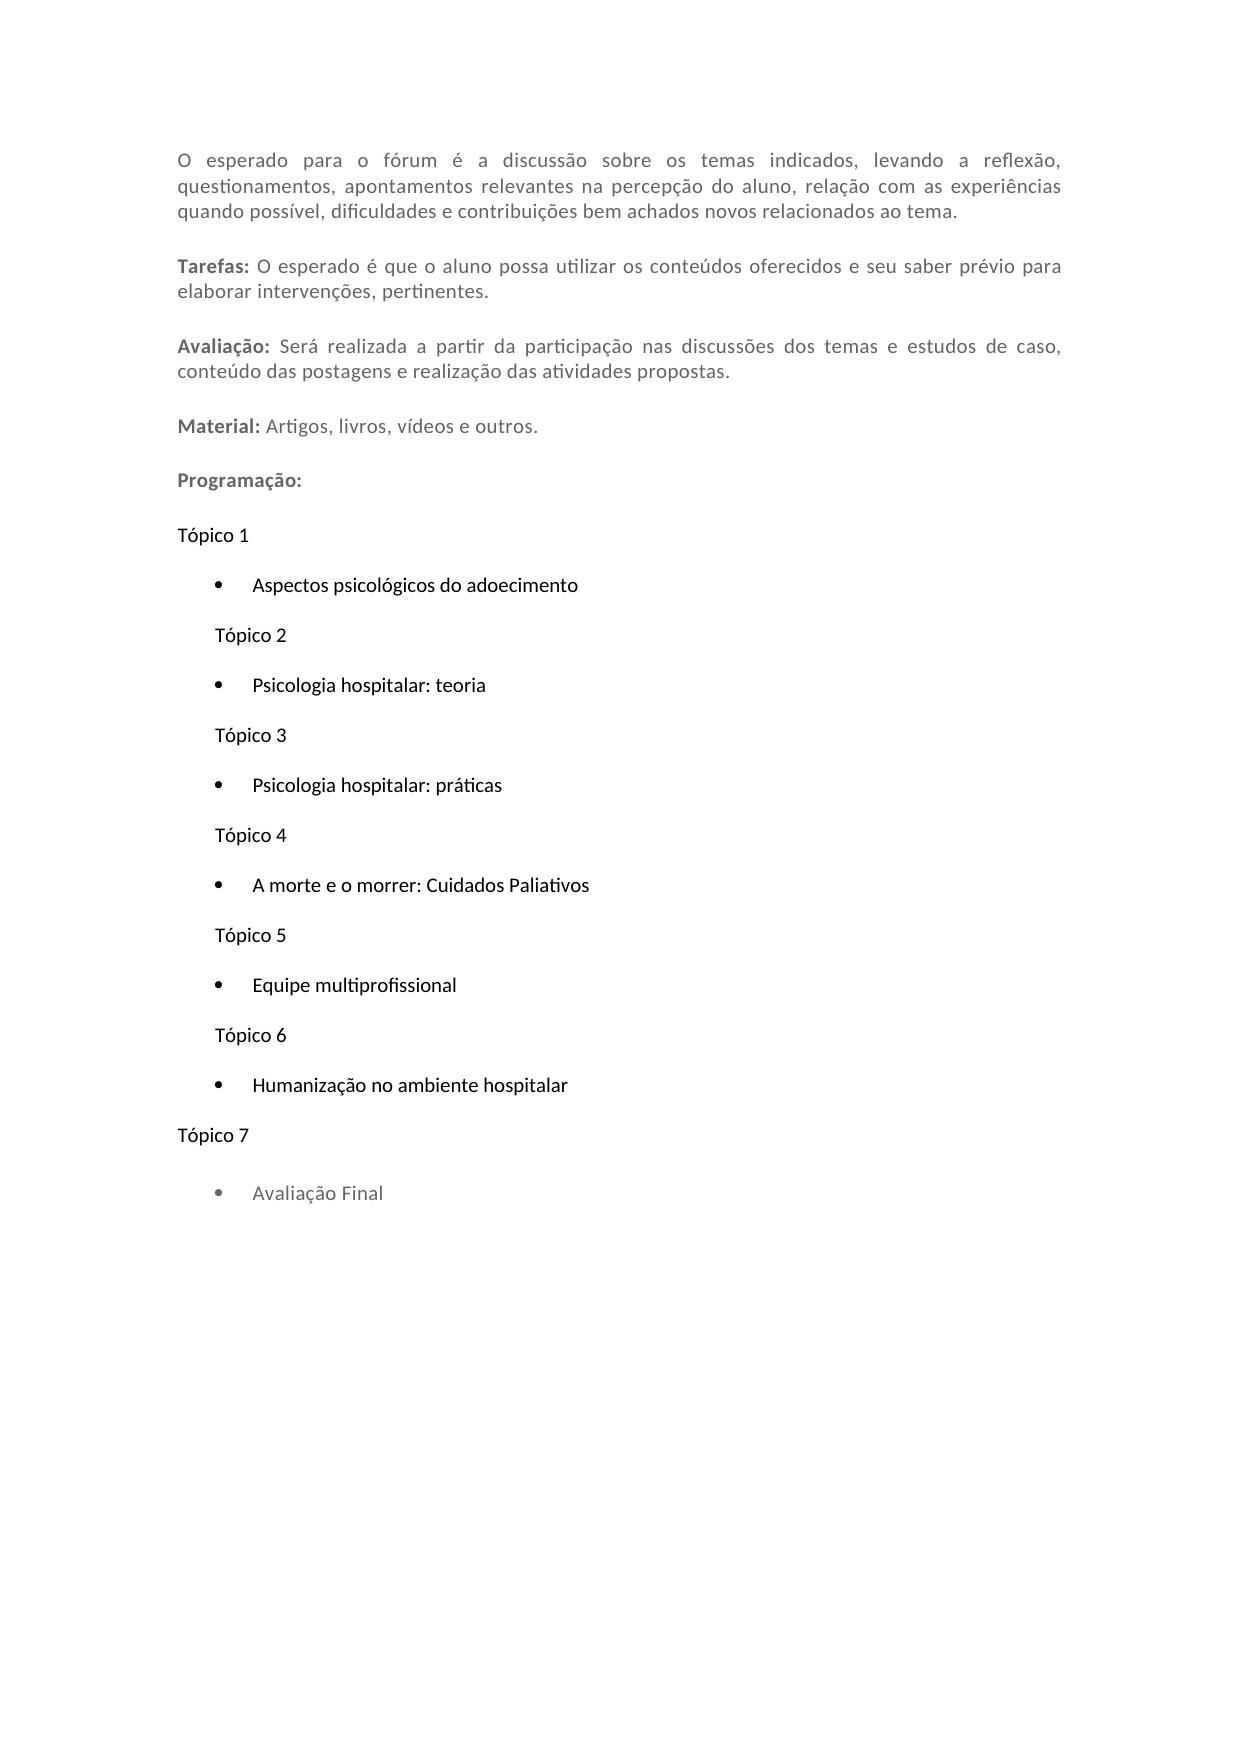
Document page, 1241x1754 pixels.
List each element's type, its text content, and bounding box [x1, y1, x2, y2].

list Psicologia hospitalar: teoria [215, 672, 1063, 698]
text Tópico 2 [215, 622, 1063, 648]
text Tópico 3 [215, 722, 1063, 748]
text Tópico 4 [215, 822, 1063, 848]
list Avaliação Final [215, 1181, 1063, 1206]
list A morte e o morrer: Cuidados Paliativos [215, 872, 1063, 898]
list Aspectos psicológicos do adoecimento [215, 572, 1063, 598]
list Humanização no ambiente hospitalar [215, 1072, 1063, 1098]
list Psicologia hospitalar: práticas [215, 772, 1063, 798]
text Tópico 6 [215, 1022, 1063, 1048]
text Tópico 1 [177, 522, 1063, 548]
text Material: Artigos, livros, vídeos e outros. [177, 413, 1063, 438]
text Programação: [177, 468, 1063, 493]
list Equipe multiprofissional [215, 972, 1063, 998]
text Tópico 7 [177, 1122, 1063, 1148]
text Tópico 5 [215, 922, 1063, 948]
text Tarefas: O esperado é que o aluno possa utilizar os conteúdos oferecidos e seu saber prévio para elaborar intervenções, pertinentes. [177, 253, 1063, 304]
text O esperado para o fórum é a discussão sobre os temas indicados, levando a reflexão, questionamentos, apontamentos relevantes na percepção do aluno, relação com as experiências quando possível, dificuldades e contribuições bem achados novos relacionados ao tema. [177, 148, 1063, 224]
text Avaliação: Será realizada a partir da participação nas discussões dos temas e estudos de caso, conteúdo das postagens e realização das atividades propostas. [177, 333, 1063, 384]
